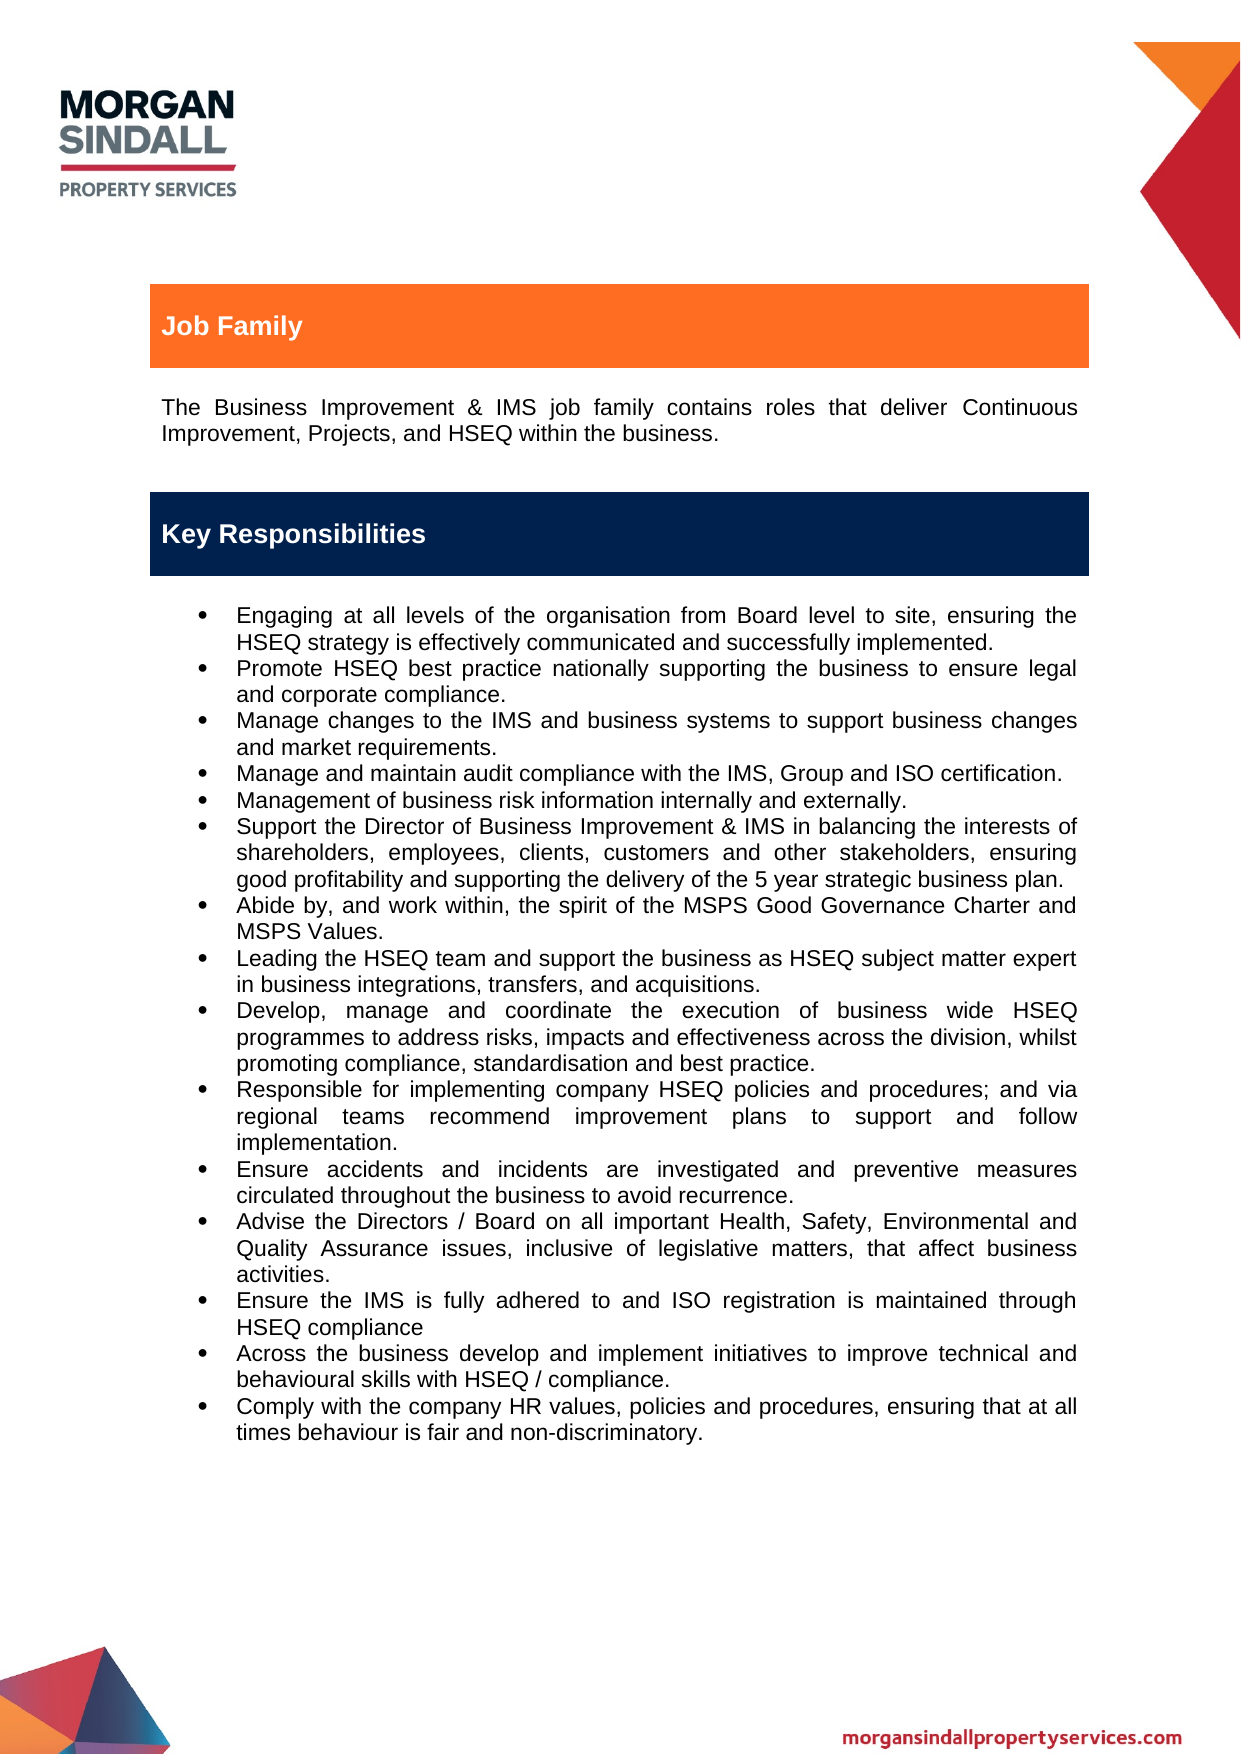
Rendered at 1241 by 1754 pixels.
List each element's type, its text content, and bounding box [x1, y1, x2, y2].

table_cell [150, 1340, 1089, 1603]
table_cell Ensure accidents and incidents are investigated and preventive measures circulated throughout the business to avoid recurrence. [150, 1156, 1089, 1208]
table_cell Responsible for implementing company HSEQ policies and procedures; and via regional teams recommend improvement plans to support and follow implementation. [150, 1076, 1089, 1156]
table_cell Develop, manage and coordinate the execution of business wide HSEQ programmes to address risks, impacts and effectiveness across the division, whilst promoting compliance, standardisation and best practice. [150, 998, 1089, 1076]
table_header Key Responsibilities [150, 492, 1089, 576]
table_cell Ensure the IMS is fully adhered to and ISO registration is maintained through HSEQ compliance [150, 1287, 1089, 1340]
table_cell Engaging at all levels of the organisation from Board level to site, ensuring the HSEQ strategy is effectively communicated and successfully implemented. Promote HSEQ best practice nationally supporting the business to ensure legal and corporate compliance. Manage changes to the IMS and business systems to support business changes and market requirements. Manage and maintain audit compliance with the IMS, Group and ISO certification. Management of business risk information internally and externally. Support the Director of Business Improvement & IMS in balancing the interests of shareholders, employees, clients, customers and other stakeholders, ensuring good profitability and supporting the delivery of the 5 year strategic business plan. Abide by, and work within, the spirit of the MSPS Good Governance Charter and MSPS Values. Leading the HSEQ team and support the business as HSEQ subject matter expert in business integrations, transfers, and acquisitions. [150, 576, 1089, 997]
picture [0, 42, 1241, 1754]
table_cell The Business Improvement & IMS job family contains roles that deliver Continuous Improvement, Projects, and HSEQ within the business. [150, 368, 1089, 447]
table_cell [150, 186, 1089, 238]
table_cell Advise the Directors / Board on all important Health, Safety, Environmental and Quality Assurance issues, inclusive of legislative matters, that affect business activities. [150, 1208, 1089, 1287]
table_header Job Family [150, 284, 1089, 368]
